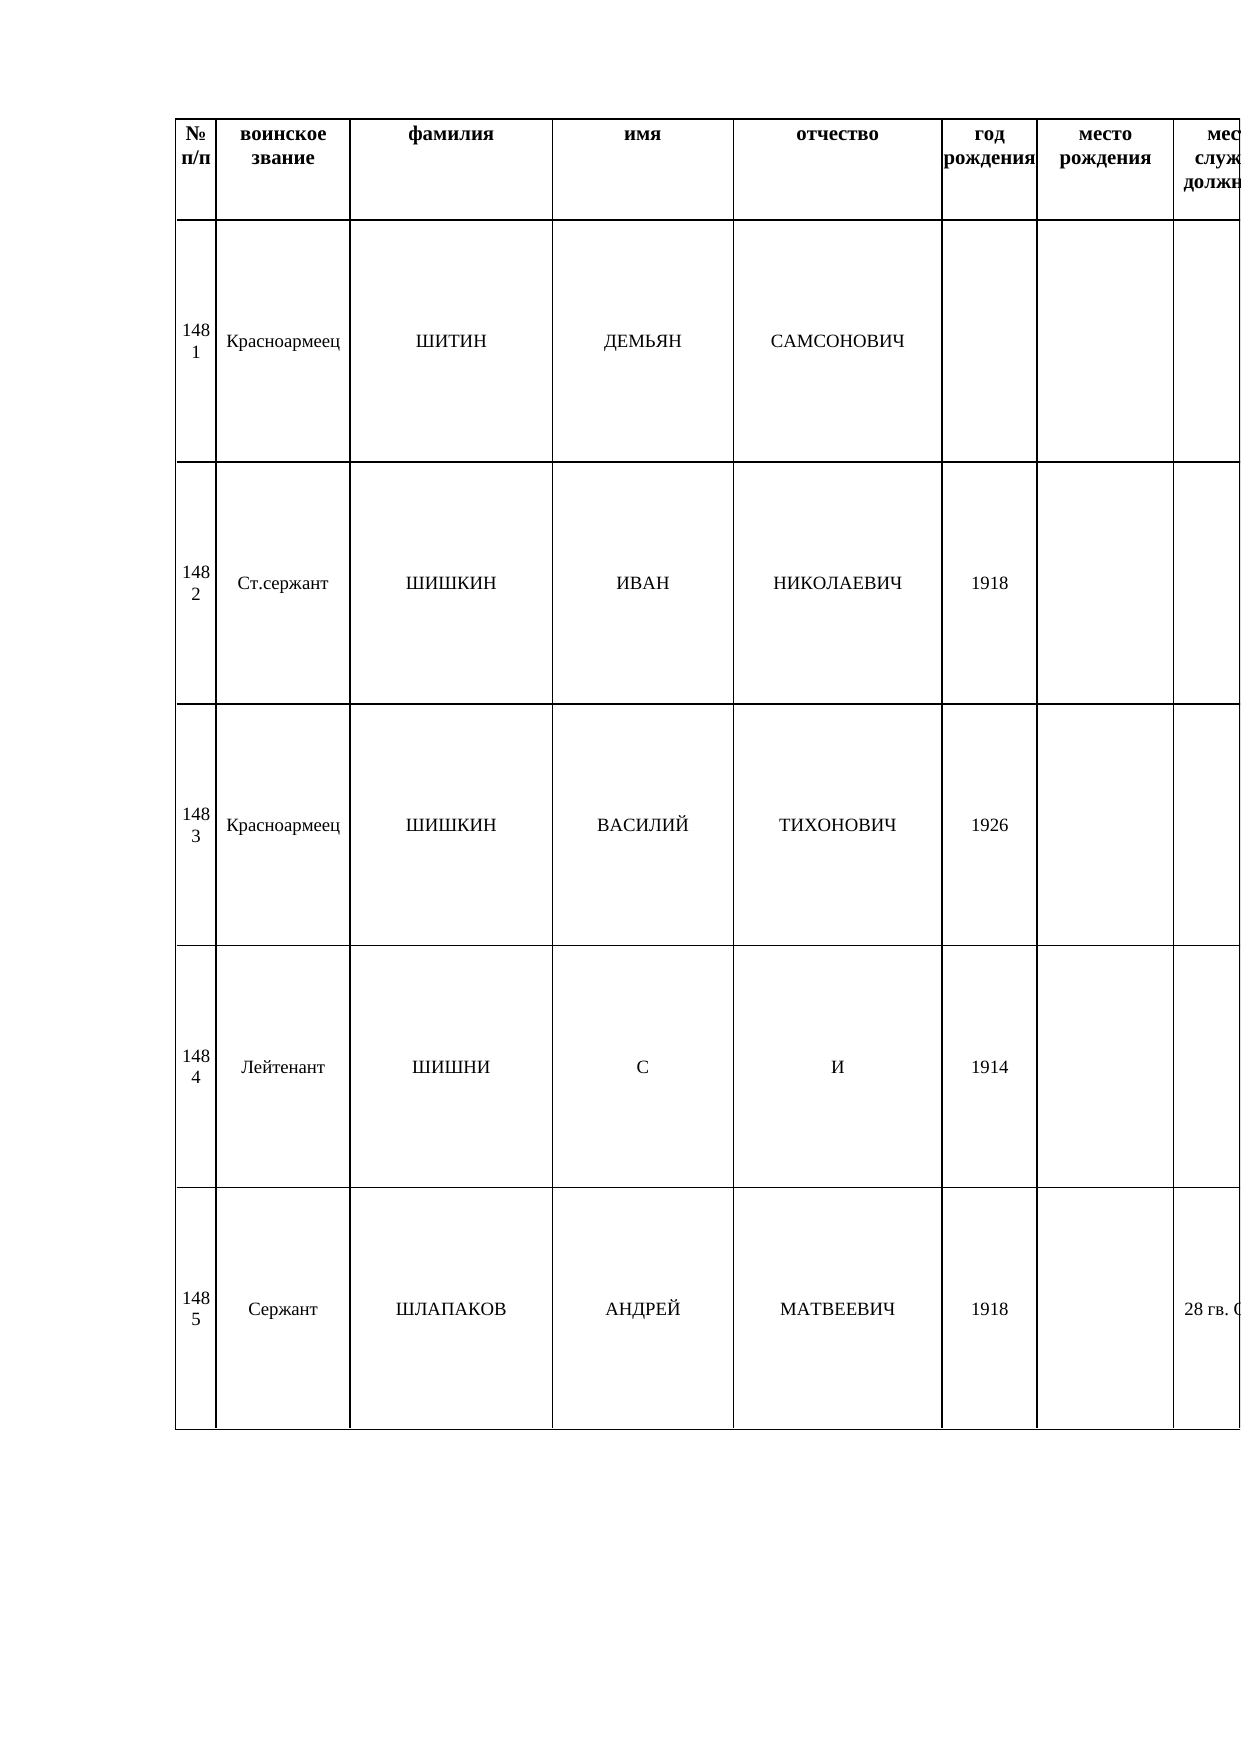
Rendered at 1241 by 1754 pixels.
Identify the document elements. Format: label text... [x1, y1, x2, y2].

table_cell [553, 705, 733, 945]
table_header место службы, должность [1174, 120, 1239, 219]
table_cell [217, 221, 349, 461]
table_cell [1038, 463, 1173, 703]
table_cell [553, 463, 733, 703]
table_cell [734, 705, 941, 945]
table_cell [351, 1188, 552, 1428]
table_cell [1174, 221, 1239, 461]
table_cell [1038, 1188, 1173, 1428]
table_header воинское звание [217, 120, 349, 219]
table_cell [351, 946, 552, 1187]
table_header отчество [734, 120, 941, 219]
table_header фамилия [351, 120, 552, 219]
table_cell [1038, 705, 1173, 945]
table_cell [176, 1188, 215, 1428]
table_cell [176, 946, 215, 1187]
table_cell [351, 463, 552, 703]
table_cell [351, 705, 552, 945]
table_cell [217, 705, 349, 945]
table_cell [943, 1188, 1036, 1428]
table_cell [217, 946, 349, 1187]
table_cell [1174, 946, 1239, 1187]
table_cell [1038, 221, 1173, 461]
table_header имя [553, 120, 733, 219]
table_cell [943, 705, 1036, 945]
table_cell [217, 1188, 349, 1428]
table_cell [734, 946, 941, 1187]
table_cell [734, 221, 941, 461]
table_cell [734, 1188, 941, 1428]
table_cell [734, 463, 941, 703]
table_header год рождения [943, 120, 1036, 219]
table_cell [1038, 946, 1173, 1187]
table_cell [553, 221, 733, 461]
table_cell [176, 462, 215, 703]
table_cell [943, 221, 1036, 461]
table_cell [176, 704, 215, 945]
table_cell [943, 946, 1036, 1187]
table_header № п/п [176, 120, 215, 219]
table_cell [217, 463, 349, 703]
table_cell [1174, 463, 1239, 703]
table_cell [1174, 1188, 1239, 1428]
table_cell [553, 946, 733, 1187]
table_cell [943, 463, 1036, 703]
table_header место рождения [1038, 120, 1173, 219]
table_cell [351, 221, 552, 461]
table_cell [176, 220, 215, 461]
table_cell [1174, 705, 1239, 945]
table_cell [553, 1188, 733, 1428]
